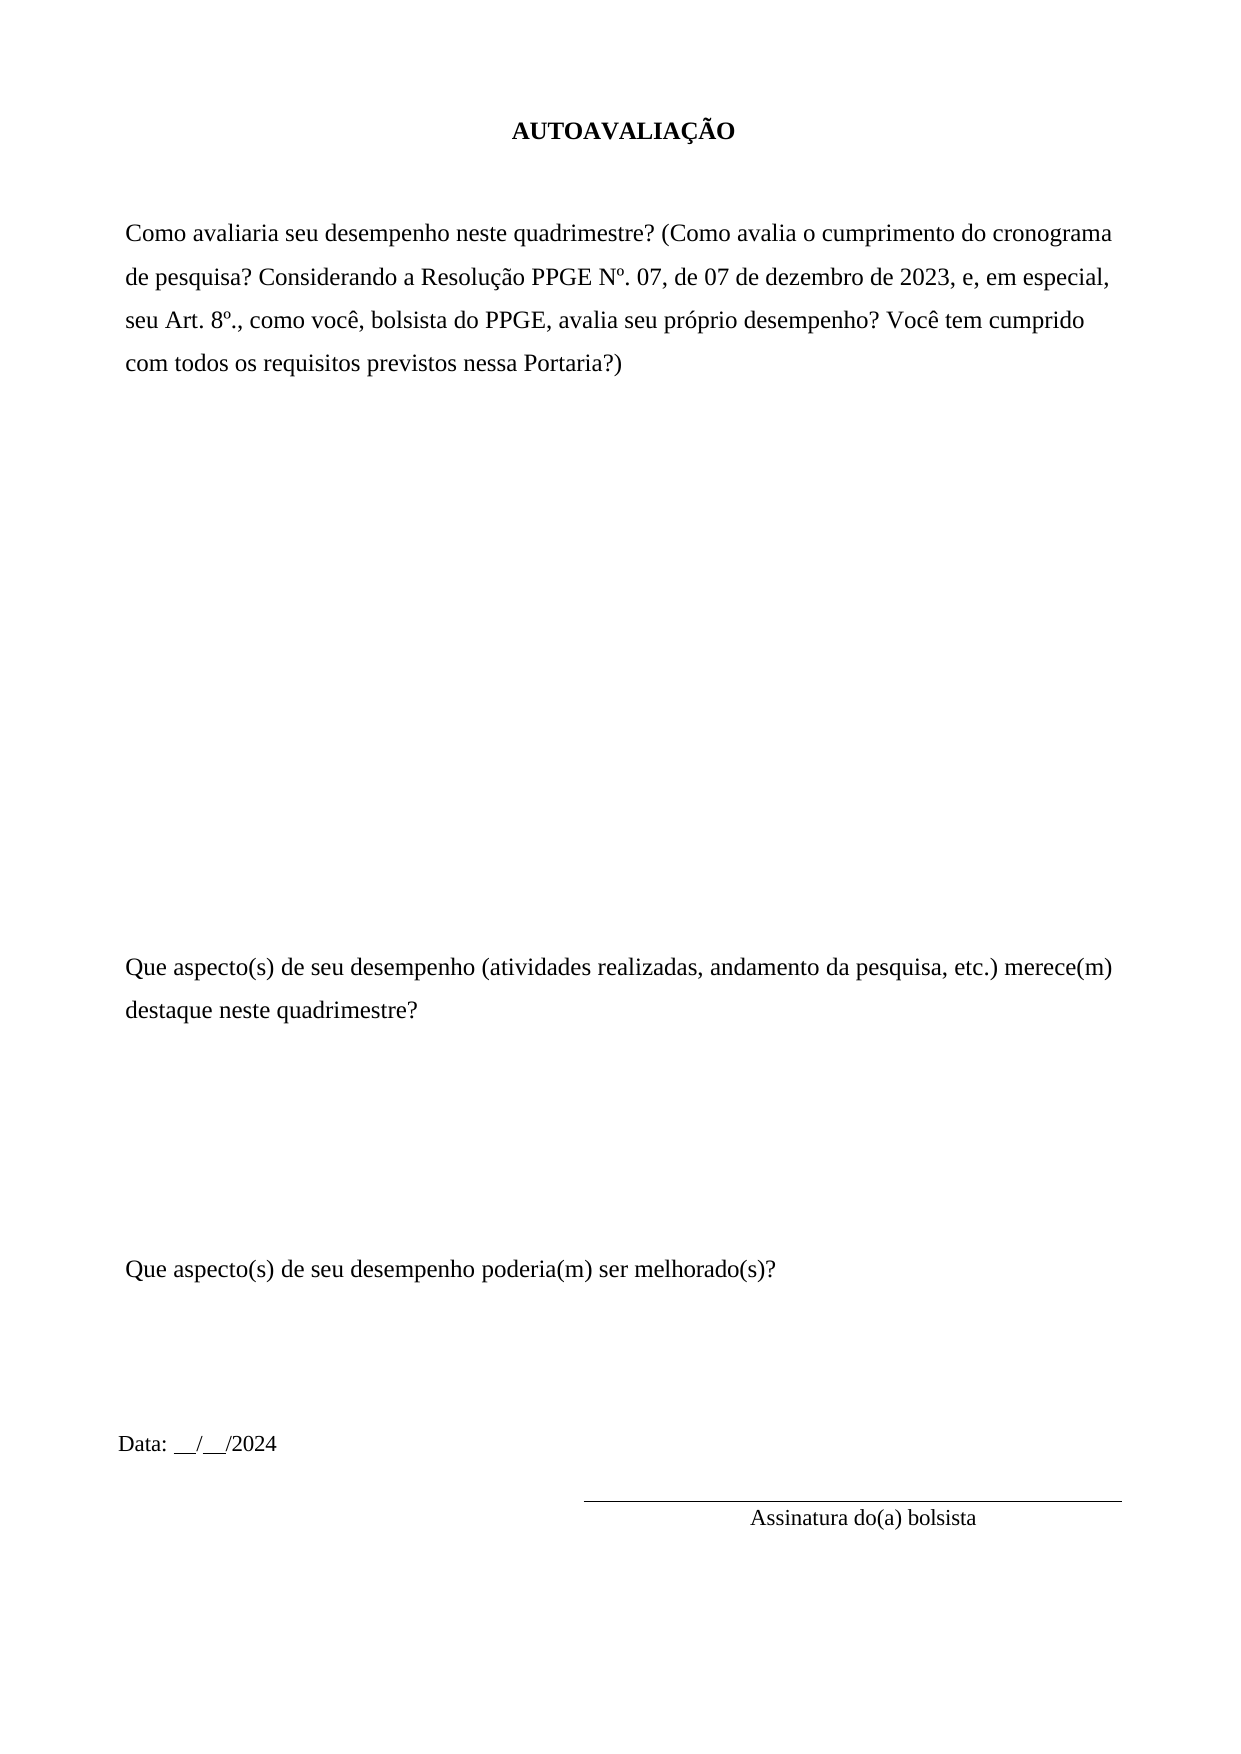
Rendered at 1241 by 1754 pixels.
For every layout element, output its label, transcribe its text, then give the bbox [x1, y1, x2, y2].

subtitle AUTOAVALIAÇÃO [103, 116, 1144, 145]
text Como avaliaria seu desempenho neste quadrimestre? (Como avalia o cumprimento do cronograma de pesquisa? Considerando a Resolução PPGE Nº. 07, de 07 de dezembro de 2023, e, em especial, seu Art. 8º., como você, bolsista do PPGE, avalia seu próprio desempenho? Você tem cumprido com todos os requisitos previstos nessa Portaria?) [125, 218, 1120, 377]
text Assinatura do(a) bolsista [750, 1501, 1144, 1530]
text Que aspecto(s) de seu desempenho (atividades realizadas, andamento da pesquisa, etc.) merece(m) destaque neste quadrimestre? [125, 952, 1144, 1023]
text Que aspecto(s) de seu desempenho poderia(m) ser melhorado(s)? [125, 1254, 1144, 1282]
text Data: / /2024 [118, 1430, 1144, 1457]
